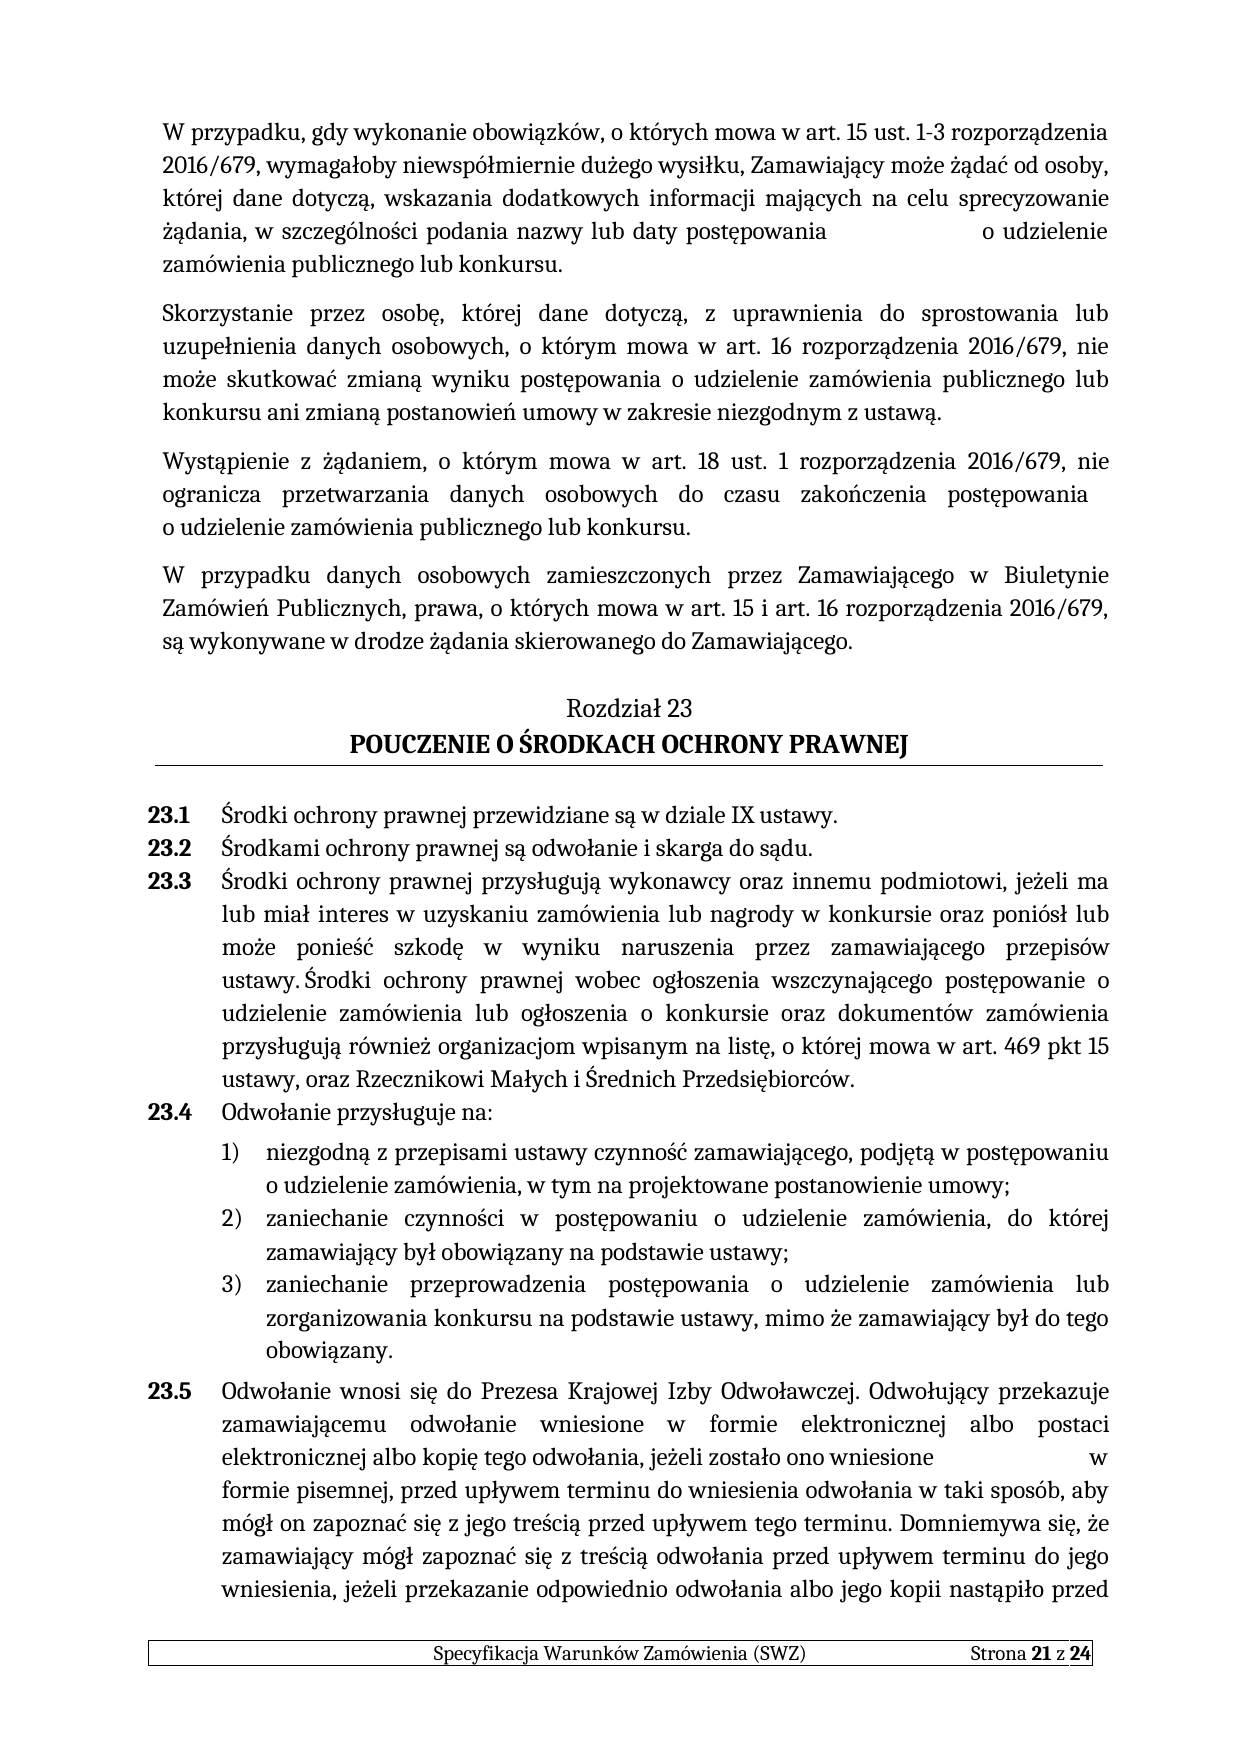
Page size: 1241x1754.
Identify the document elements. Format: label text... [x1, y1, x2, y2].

list Odwołanie przysługuje na: [148, 1098, 1110, 1127]
text Skorzystanie przez osobę, której dane dotyczą, z uprawnienia do sprostowania lub uzupełnienia danych osobowych, o którym mowa w art. 16 rozporządzenia 2016/679, nie może skutkować zmianą wyniku postępowania o udzielenie zamówienia publicznego lub konkursu ani zmianą postanowień umowy w zakresie niezgodnym z ustawą. [162, 299, 1110, 427]
list 3) zaniechanie przeprowadzenia postępowania o udzielenie zamówienia lub zorganizowania konkursu na podstawie ustawy, mimo że zamawiający był do tego obowiązany. [222, 1270, 1110, 1365]
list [148, 1377, 1110, 1604]
text W przypadku, gdy wykonanie obowiązków, o których mowa w art. 15 ust. 1-3 rozporządzenia 2016/679, wymagałoby niewspółmiernie dużego wysiłku, Zamawiający może żądać od osoby, której dane dotyczą, wskazania dodatkowych informacji mających na celu sprecyzowanie żądania, w szczególności podania nazwy lub daty postępowania o udzielenie zamówienia publicznego lub konkursu. [162, 118, 1110, 279]
list Środki ochrony prawnej przewidziane są w dziale IX ustawy. [148, 801, 1110, 829]
table_header Rozdział 23 POUCZENIE O ŚRODKACH OCHRONY PRAWNEJ [155, 693, 1103, 764]
list 2) zaniechanie czynności w postępowaniu o udzielenie zamówienia, do której zamawiający był obowiązany na podstawie ustawy; [222, 1204, 1110, 1266]
list 1) niezgodną z przepisami ustawy czynność zamawiającego, podjętą w postępowaniu o udzielenie zamówienia, w tym na projektowane postanowienie umowy; [222, 1138, 1110, 1200]
list Środkami ochrony prawnej są odwołanie i skarga do sądu. [148, 834, 1110, 862]
text W przypadku danych osobowych zamieszczonych przez Zamawiającego w Biuletynie Zamówień Publicznych, prawa, o których mowa w art. 15 i art. 16 rozporządzenia 2016/679, są wykonywane w drodze żądania skierowanego do Zamawiającego. [162, 567, 1110, 656]
list Środki ochrony prawnej przysługują wykonawcy oraz innemu podmiotowi, jeżeli ma lub miał interes w uzyskaniu zamówienia lub nagrody w konkursie oraz poniósł lub może ponieść szkodę w wyniku naruszenia przez zamawiającego przepisów ustawy. Środki ochrony prawnej wobec ogłoszenia wszczynającego postępowanie o udzielenie zamówienia lub ogłoszenia o konkursie oraz dokumentów zamówienia przysługują również organizacjom wpisanym na listę, o której mowa w art. 469 pkt 15 ustawy, oraz Rzecznikowi Małych i Średnich Przedsiębiorców. [148, 867, 1110, 1093]
text Wystąpienie z żądaniem, o którym mowa w art. 18 ust. 1 rozporządzenia 2016/679, nie ogranicza przetwarzania danych osobowych do czasu zakończenia postępowania o udzielenie zamówienia publicznego lub konkursu. [162, 447, 1110, 541]
